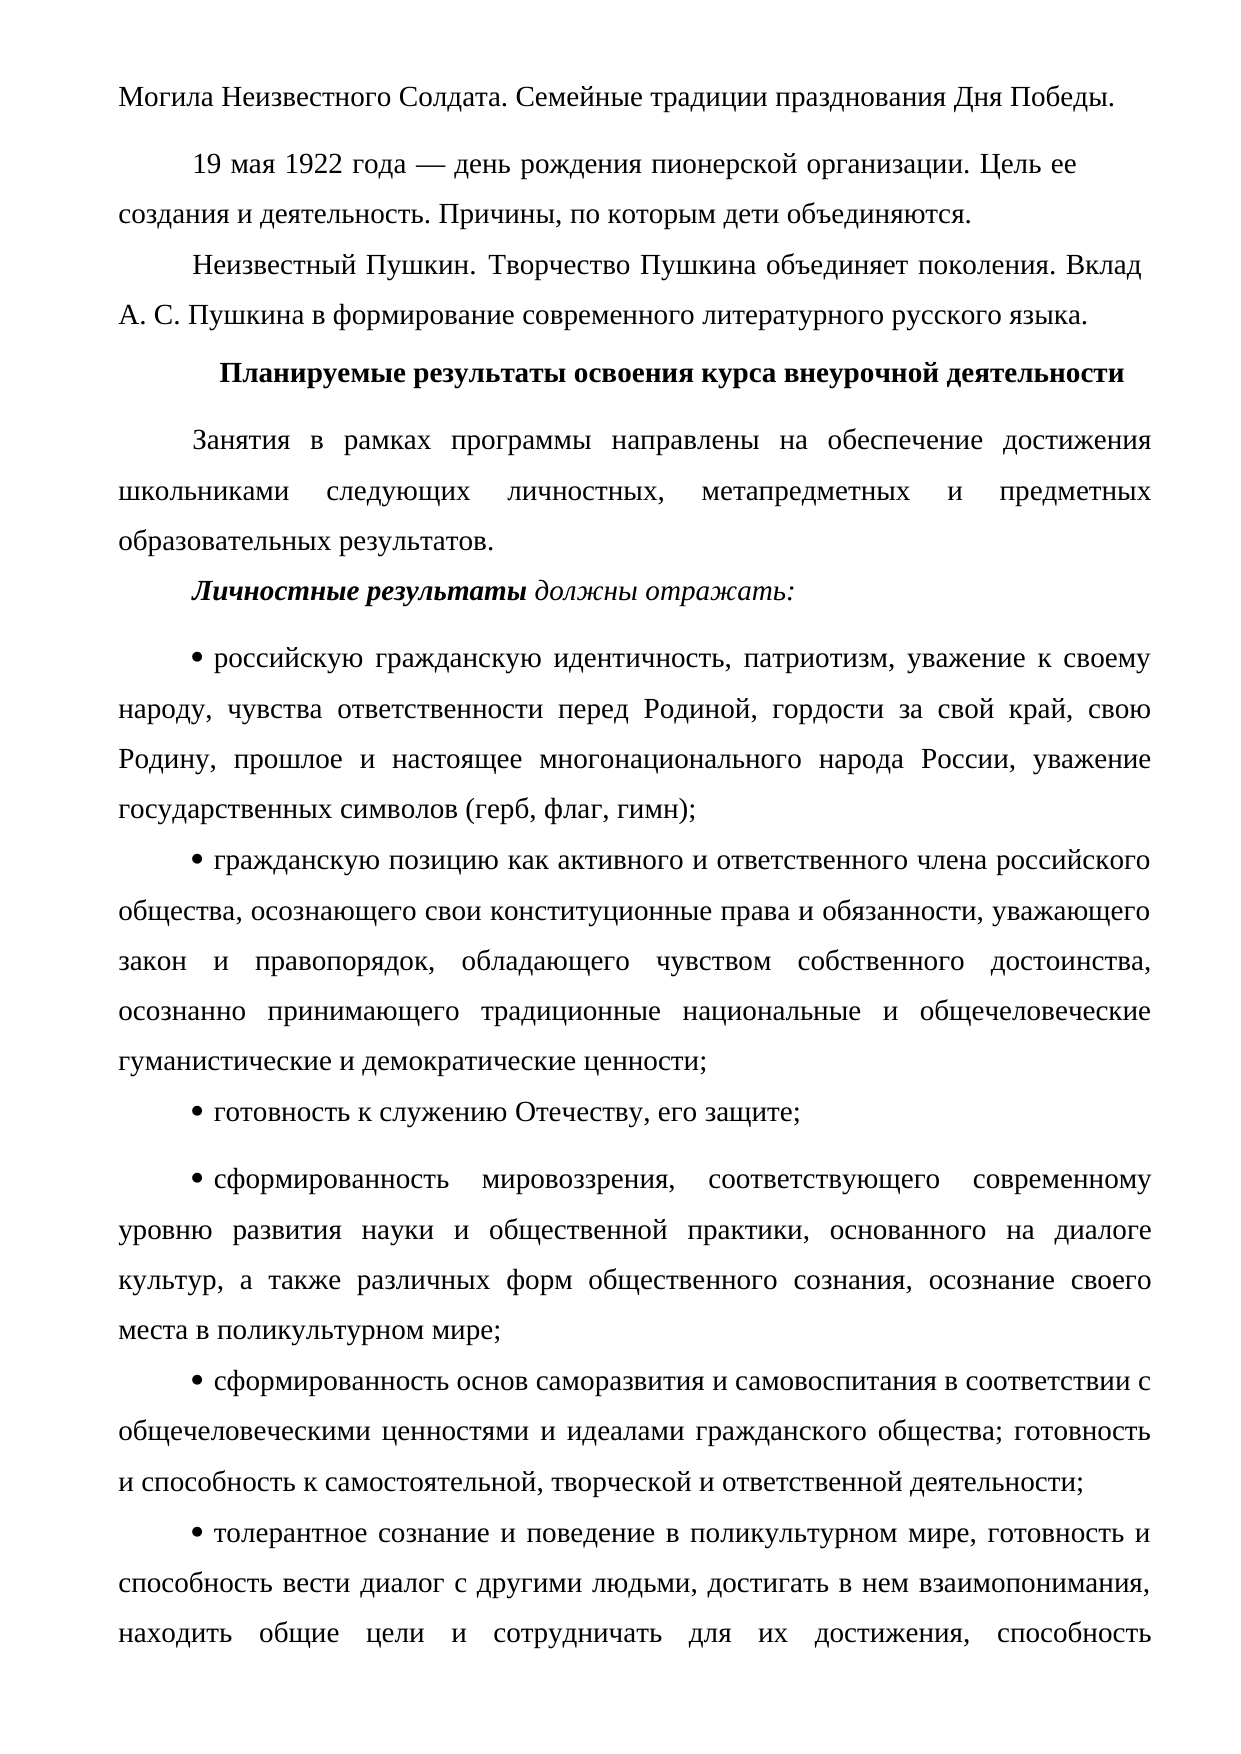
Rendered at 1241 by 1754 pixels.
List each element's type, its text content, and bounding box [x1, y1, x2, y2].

text Личностные результаты должны отражать: [192, 573, 1167, 607]
text Неизвестный Пушкин. Творчество Пушкина объединяет поколения. Вклад А. С. Пушкина в формирование современного литературного русского языка. [118, 247, 1167, 331]
list сформированность мировоззрения, соответствующего современному уровню развития науки и общественной практики, основанного на диалоге культур, а также различных форм общественного сознания, осознание своего места в поликультурном мире; [118, 1161, 1152, 1346]
text Занятия в рамках программы направлены на обеспечение достижения школьниками следующих личностных, метапредметных и предметных образовательных результатов. [118, 422, 1151, 557]
text 19 мая 1922 года — день рождения пионерской организации. Цель ее создания и деятельность. Причины, по которым дети объединяются. [118, 146, 1152, 230]
text Могила Неизвестного Солдата. Семейные традиции празднования Дня Победы. [118, 79, 1167, 113]
list гражданскую позицию как активного и ответственного члена российского общества, осознающего свои конституционные права и обязанности, уважающего закон и правопорядок, обладающего чувством собственного достоинства, осознанно принимающего традиционные национальные и общечеловеческие гуманистические и демократические ценности; [118, 842, 1151, 1077]
list российскую гражданскую идентичность, патриотизм, уважение к своему народу, чувства ответственности перед Родиной, гордости за свой край, свою Родину, прошлое и настоящее многонационального народа России, уважение государственных символов (герб, флаг, гимн); [118, 641, 1151, 825]
subtitle Планируемые результаты освоения курса внеурочной деятельности [219, 356, 1167, 389]
list сформированность основ саморазвития и самовоспитания в соответствии с общечеловеческими ценностями и идеалами гражданского общества; готовность и способность к самостоятельной, творческой и ответственной деятельности; [118, 1363, 1152, 1497]
list готовность к служению Отечеству, его защите; [192, 1094, 1167, 1128]
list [118, 1515, 1152, 1649]
